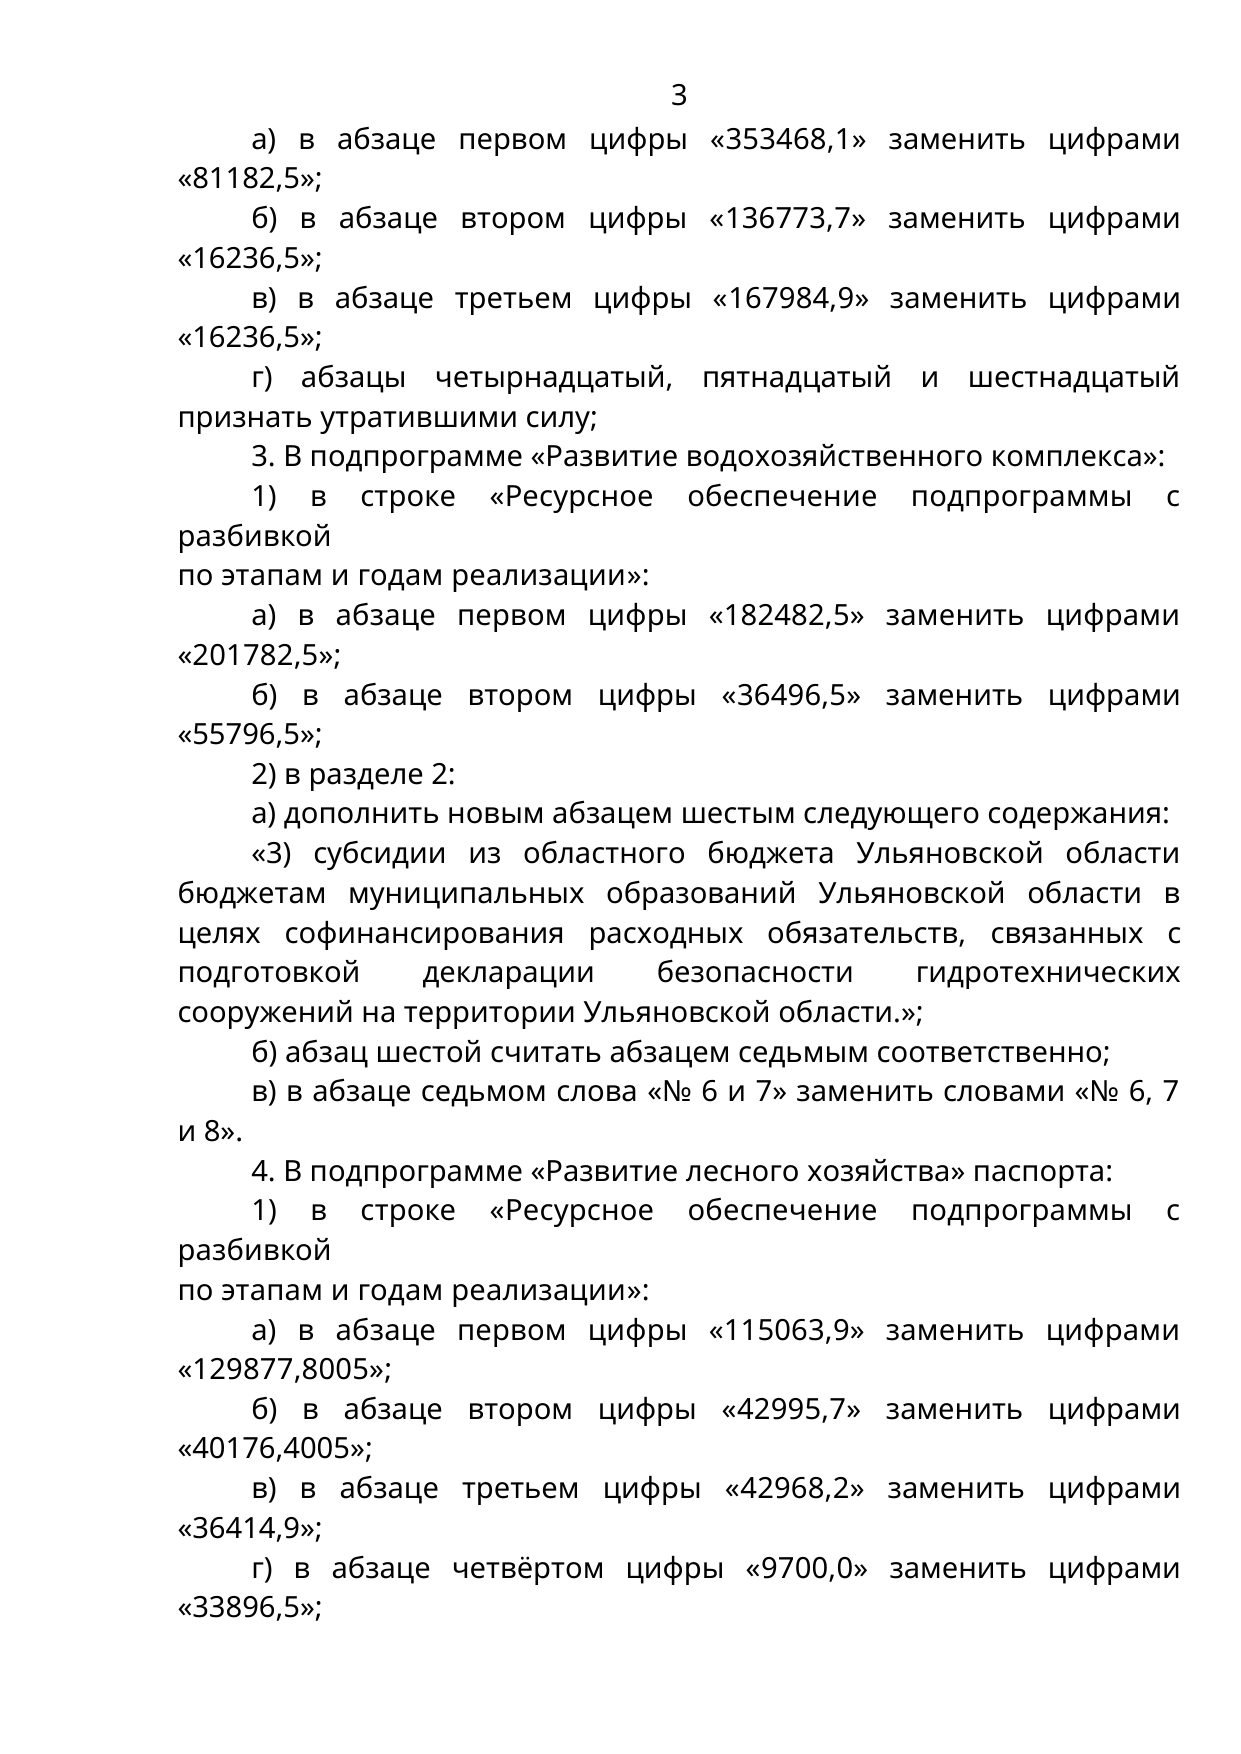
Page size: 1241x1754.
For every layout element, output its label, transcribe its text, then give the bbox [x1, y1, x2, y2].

text 2) в разделе 2: [177, 753, 1181, 793]
text б) абзац шестой считать абзацем седьмым соответственно; [177, 1031, 1181, 1071]
text 1) в строке «Ресурсное обеспечение подпрограммы с разбивкой по этапам и годам реализации»: [177, 1190, 1181, 1309]
text а) в абзаце первом цифры «353468,1» заменить цифрами «81182,5»; [177, 118, 1181, 197]
text а) в абзаце первом цифры «115063,9» заменить цифрами «129877,8005»; [177, 1309, 1181, 1388]
text в) в абзаце третьем цифры «42968,2» заменить цифрами «36414,9»; [177, 1467, 1181, 1547]
text в) в абзаце третьем цифры «167984,9» заменить цифрами «16236,5»; [177, 277, 1181, 356]
text «3) субсидии из областного бюджета Ульяновской области бюджетам муниципальных образований Ульяновской области в целях софинансирования расходных обязательств, связанных с подготовкой декларации безопасности гидротехнических сооружений на территории Ульяновской области.»; [177, 832, 1181, 1031]
text 3. В подпрограмме «Развитие водохозяйственного комплекса»: [177, 436, 1181, 475]
text а) в абзаце первом цифры «182482,5» заменить цифрами «201782,5»; [177, 594, 1181, 674]
text б) в абзаце втором цифры «136773,7» заменить цифрами «16236,5»; [177, 197, 1181, 277]
text 4. В подпрограмме «Развитие лесного хозяйства» паспорта: [177, 1150, 1181, 1190]
text в) в абзаце седьмом слова «№ 6 и 7» заменить словами «№ 6, 7 и 8». [177, 1071, 1181, 1150]
text б) в абзаце втором цифры «42995,7» заменить цифрами «40176,4005»; [177, 1388, 1181, 1467]
text г) абзацы четырнадцатый, пятнадцатый и шестнадцатый признать утратившими силу; [177, 356, 1181, 436]
text г) в абзаце четвёртом цифры «9700,0» заменить цифрами «33896,5»; [177, 1547, 1181, 1626]
text 1) в строке «Ресурсное обеспечение подпрограммы с разбивкой по этапам и годам реализации»: [177, 475, 1181, 594]
text а) дополнить новым абзацем шестым следующего содержания: [177, 793, 1181, 832]
text б) в абзаце втором цифры «36496,5» заменить цифрами «55796,5»; [177, 674, 1181, 753]
